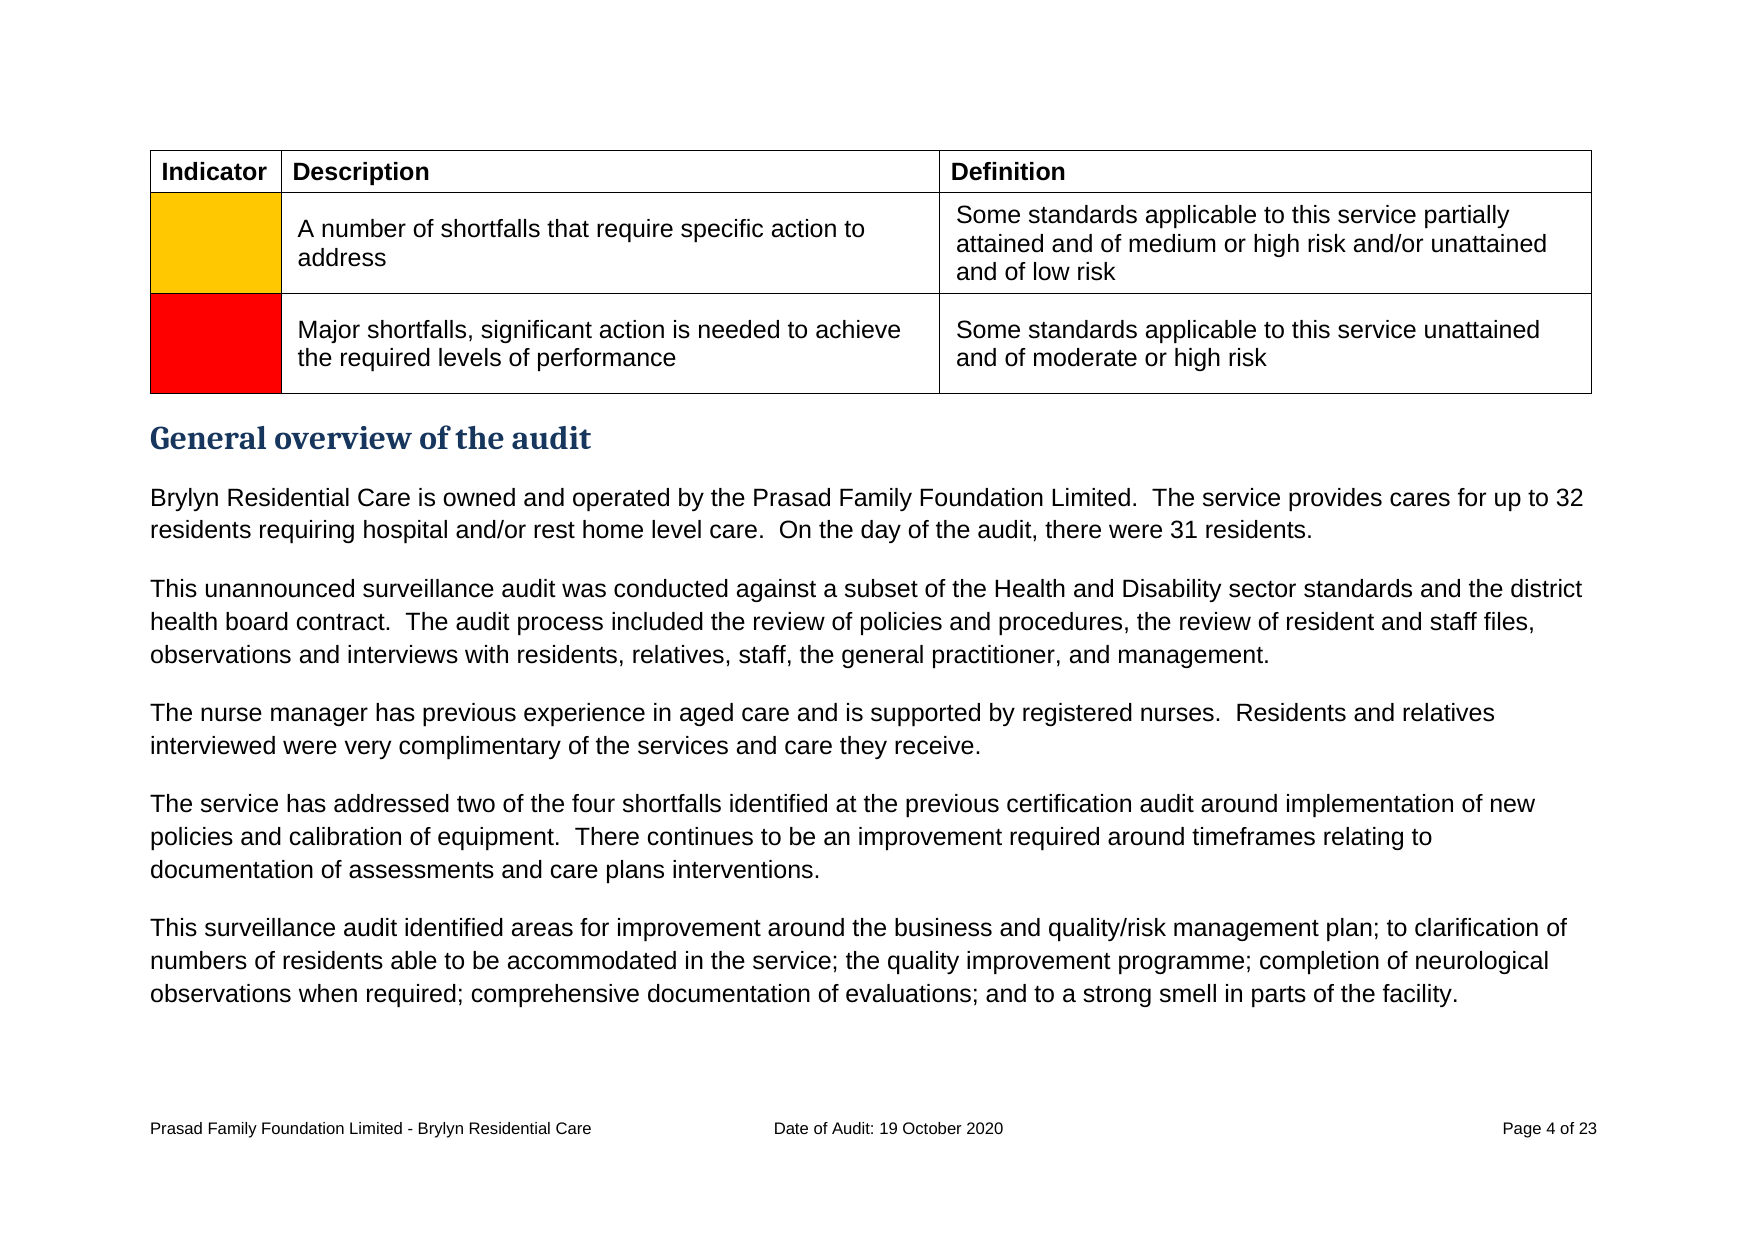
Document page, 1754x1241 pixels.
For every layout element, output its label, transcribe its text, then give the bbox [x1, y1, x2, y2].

table_header Definition [940, 151, 1591, 192]
table_cell Some standards applicable to this service partially attained and of medium or high risk and/or unattained and of low risk [940, 193, 1591, 293]
text The service has addressed two of the four shortfalls identified at the previous certification audit around implementation of new policies and calibration of equipment. There continues to be an improvement required around timeframes relating to documentation of assessments and care plans interventions. [150, 789, 1604, 883]
table_cell [151, 193, 281, 293]
table_header Indicator [151, 151, 281, 192]
table_cell Major shortfalls, significant action is needed to achieve the required levels of performance [282, 294, 939, 393]
table_header Description [282, 151, 939, 192]
table_cell A number of shortfalls that require specific action to address [282, 193, 939, 293]
text The nurse manager has previous experience in aged care and is supported by registered nurses. Residents and relatives interviewed were very complimentary of the services and care they receive. [150, 698, 1604, 759]
table_cell Some standards applicable to this service unattained and of moderate or high risk [940, 294, 1591, 393]
table_cell [151, 294, 281, 393]
text This unannounced surveillance audit was conducted against a subset of the Health and Disability sector standards and the district health board contract. The audit process included the review of policies and procedures, the review of resident and staff files, observations and interviews with residents, relatives, staff, the general practitioner, and management. [150, 573, 1604, 668]
text Brylyn Residential Care is owned and operated by the Prasad Family Foundation Limited. The service provides cares for up to 32 residents requiring hospital and/or rest home level care. On the day of the audit, there were 31 residents. [150, 482, 1604, 544]
text This surveillance audit identified areas for improvement around the business and quality/risk management plan; to clarification of numbers of residents able to be accommodated in the service; the quality improvement programme; completion of neurological observations when required; comprehensive documentation of evaluations; and to a strong smell in parts of the facility. [150, 913, 1604, 1007]
subtitle General overview of the audit [150, 419, 1604, 457]
